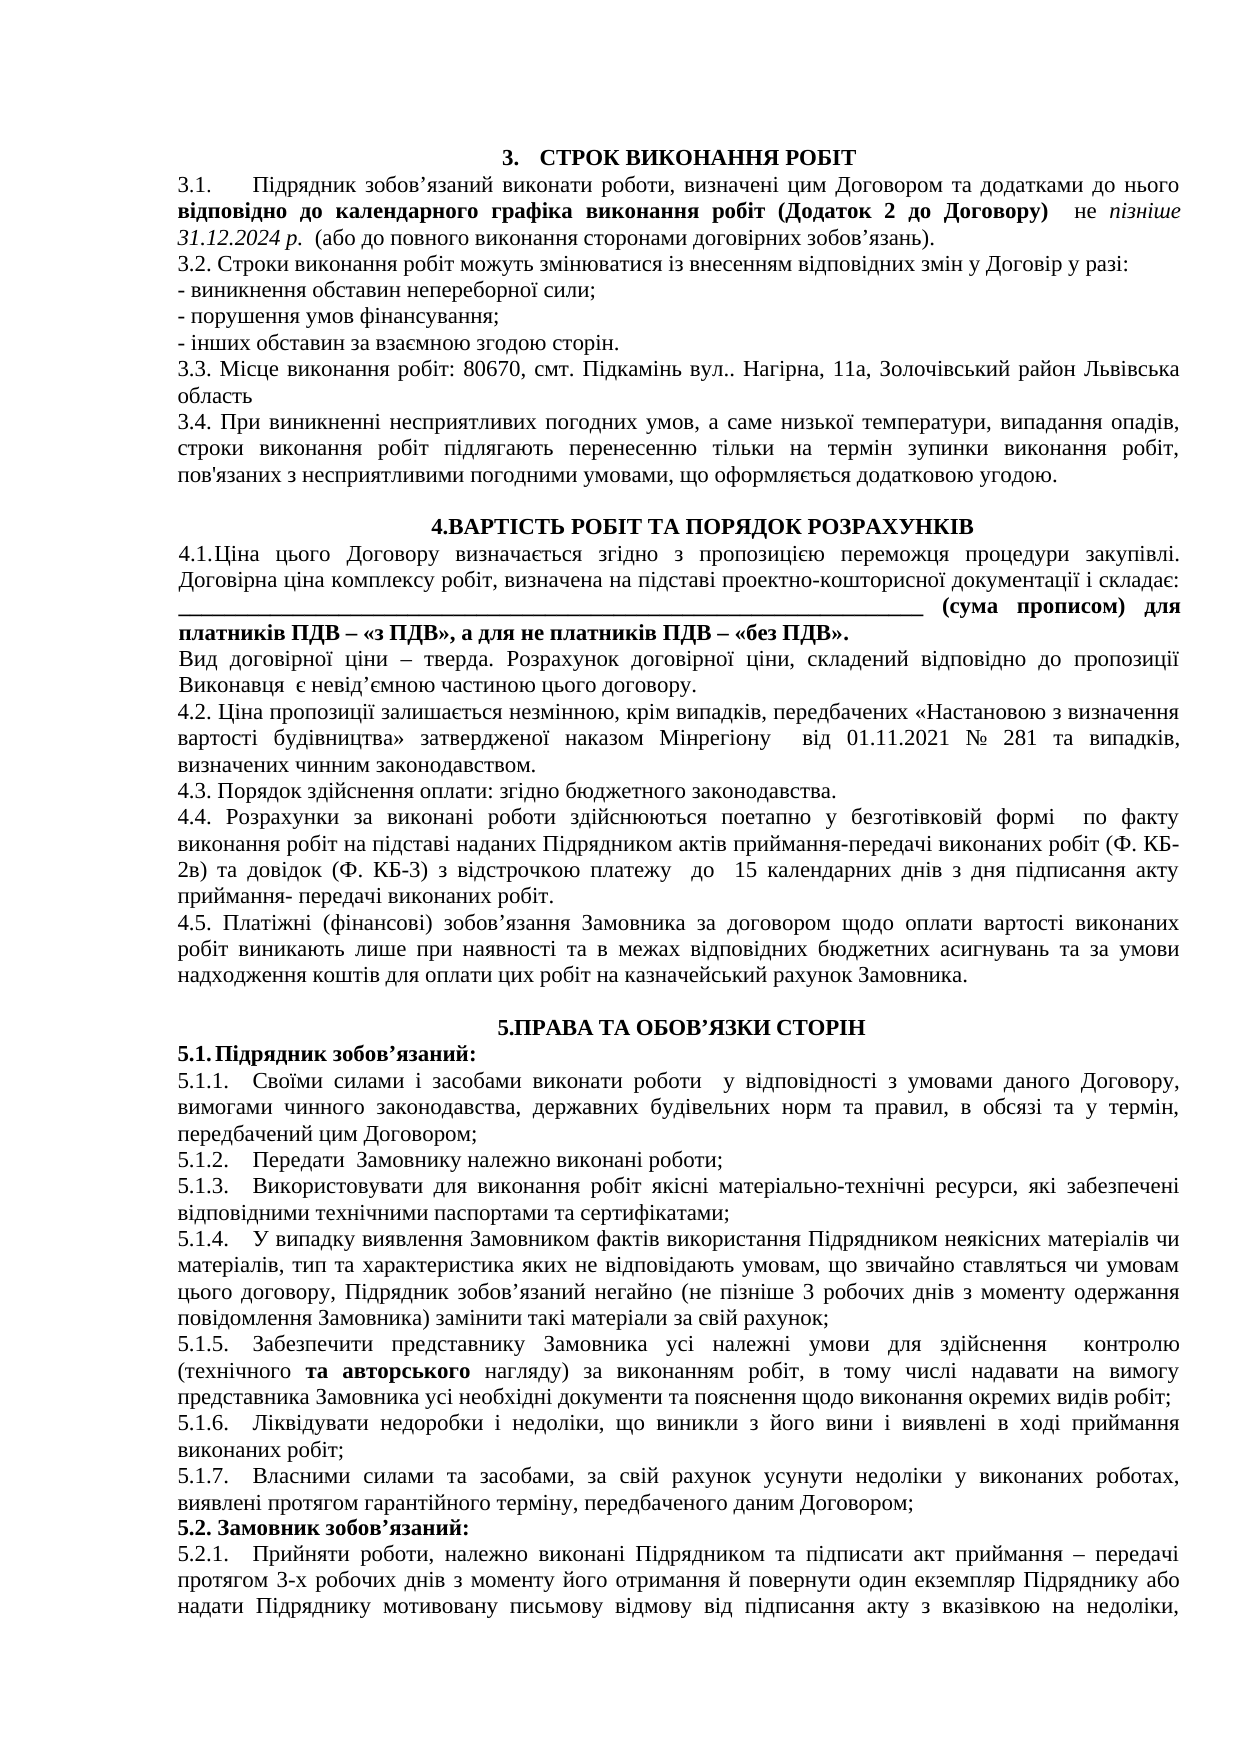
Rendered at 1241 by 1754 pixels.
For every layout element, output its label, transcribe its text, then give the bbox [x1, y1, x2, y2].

list Підрядник зобов’язаний: [177, 1041, 1181, 1067]
text 4.4. Розрахунки за виконані роботи здійснюються поетапно у безготівковій формі по факту виконання робіт на підставі наданих Підрядником актів приймання-передачі виконаних робіт (Ф. КБ-2в) та довідок (Ф. КБ-3) з відстрочкою платежу до 15 календарних днів з дня підписання акту приймання- передачі виконаних робіт. [177, 803, 1181, 909]
list Передати Замовнику належно виконані роботи; [177, 1146, 1181, 1172]
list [177, 1540, 1181, 1619]
text - інших обставин за взаємною згодою сторін. [177, 329, 1181, 355]
list Використовувати для виконання робіт якісні матеріально-технічні ресурси, які забезпечені відповідними технічними паспортами та сертифікатами; [177, 1172, 1181, 1225]
text 3.4. При виникненні несприятливих погодних умов, а саме низької температури, випадання опадів, строки виконання робіт підлягають перенесенню тільки на термін зупинки виконання робіт, пов'язаних з несприятливими погодними умовами, що оформляється додатковою угодою. [177, 408, 1181, 487]
text 5.права та обов’язки сторін [182, 1014, 1181, 1041]
list Забезпечити представнику Замовника усі належні умови для здійснення контролю (технічного та авторського нагляду) за виконанням робіт, в тому числі надавати на вимогу представника Замовника усі необхідні документи та пояснення щодо виконання окремих видів робіт; [177, 1330, 1181, 1409]
list СТРОК ВИКОНАННЯ РОБІТ [177, 144, 1181, 171]
list Своїми силами і засобами виконати роботи у відповідності з умовами даного Договору, вимогами чинного законодавства, державних будівельних норм та правил, в обсязі та у термін, передбачений цим Договором; [177, 1067, 1181, 1146]
list Ліквідувати недоробки і недоліки, що виникли з його вини і виявлені в ході приймання виконаних робіт; [177, 1409, 1181, 1462]
text 3.3. Місце виконання робіт: 80670, смт. Підкамінь вул.. Нагірна, 11а, Золочівський район Львівська область [177, 355, 1181, 408]
text 5.2. Замовник зобов’язаний: [177, 1515, 1181, 1540]
text 4.2. Ціна пропозиції залишається незмінною, крім випадків, передбачених «Настановою з визначення вартості будівництва» затвердженої наказом Мінрегіону від 01.11.2021 № 281 та випадків, визначених чинним законодавством. [177, 698, 1181, 777]
text 4.3. Порядок здійснення оплати: згідно бюджетного законодавства. [177, 777, 1181, 803]
text 4.ВАРТІСТЬ РОБІТ ТА ПОРЯДОК РОЗРАХУНКІВ [224, 513, 1181, 540]
text 4.1. Ціна цього Договору визначається згідно з пропозицією переможця процедури закупівлі. Договірна ціна комплексу робіт, визначена на підставі проектно-кошторисної документації і складає: _________________________________________________________________ (сума прописом) для платників ПДВ – «з ПДВ», а для не платників ПДВ – «без ПДВ». [178, 540, 1181, 645]
list Підрядник зобов’язаний виконати роботи, визначені цим Договором та додатками до нього відповідно до календарного графіка виконання робіт (Додаток 2 до Договору) не пізніше 31.12.2024 р. (або до повного виконання сторонами договірних зобов’язань). [177, 171, 1181, 250]
list Власними силами та засобами, за свій рахунок усунути недоліки у виконаних роботах, виявлені протягом гарантійного терміну, передбаченого даним Договором; [177, 1462, 1181, 1515]
text 3.2. Строки виконання робіт можуть змінюватися із внесенням відповідних змін у Договір у разі: [177, 250, 1181, 276]
text Вид договірної ціни – тверда. Розрахунок договірної ціни, складений відповідно до пропозиції Виконавця є невід’ємною частиною цього договору. [178, 645, 1181, 698]
list У випадку виявлення Замовником фактів використання Підрядником неякісних матеріалів чи матеріалів, тип та характеристика яких не відповідають умовам, що звичайно ставляться чи умовам цього договору, Підрядник зобов’язаний негайно (не пізніше 3 робочих днів з моменту одержання повідомлення Замовника) замінити такі матеріали за свій рахунок; [177, 1225, 1181, 1330]
text - виникнення обставин непереборної сили; [177, 276, 1181, 303]
text - порушення умов фінансування; [177, 303, 1181, 329]
text 4.5. Платіжні (фінансові) зобов’язання Замовника за договором щодо оплати вартості виконаних робіт виникають лише при наявності та в межах відповідних бюджетних асигнувань та за умови надходження коштів для оплати цих робіт на казначейський рахунок Замовника. [177, 909, 1181, 988]
